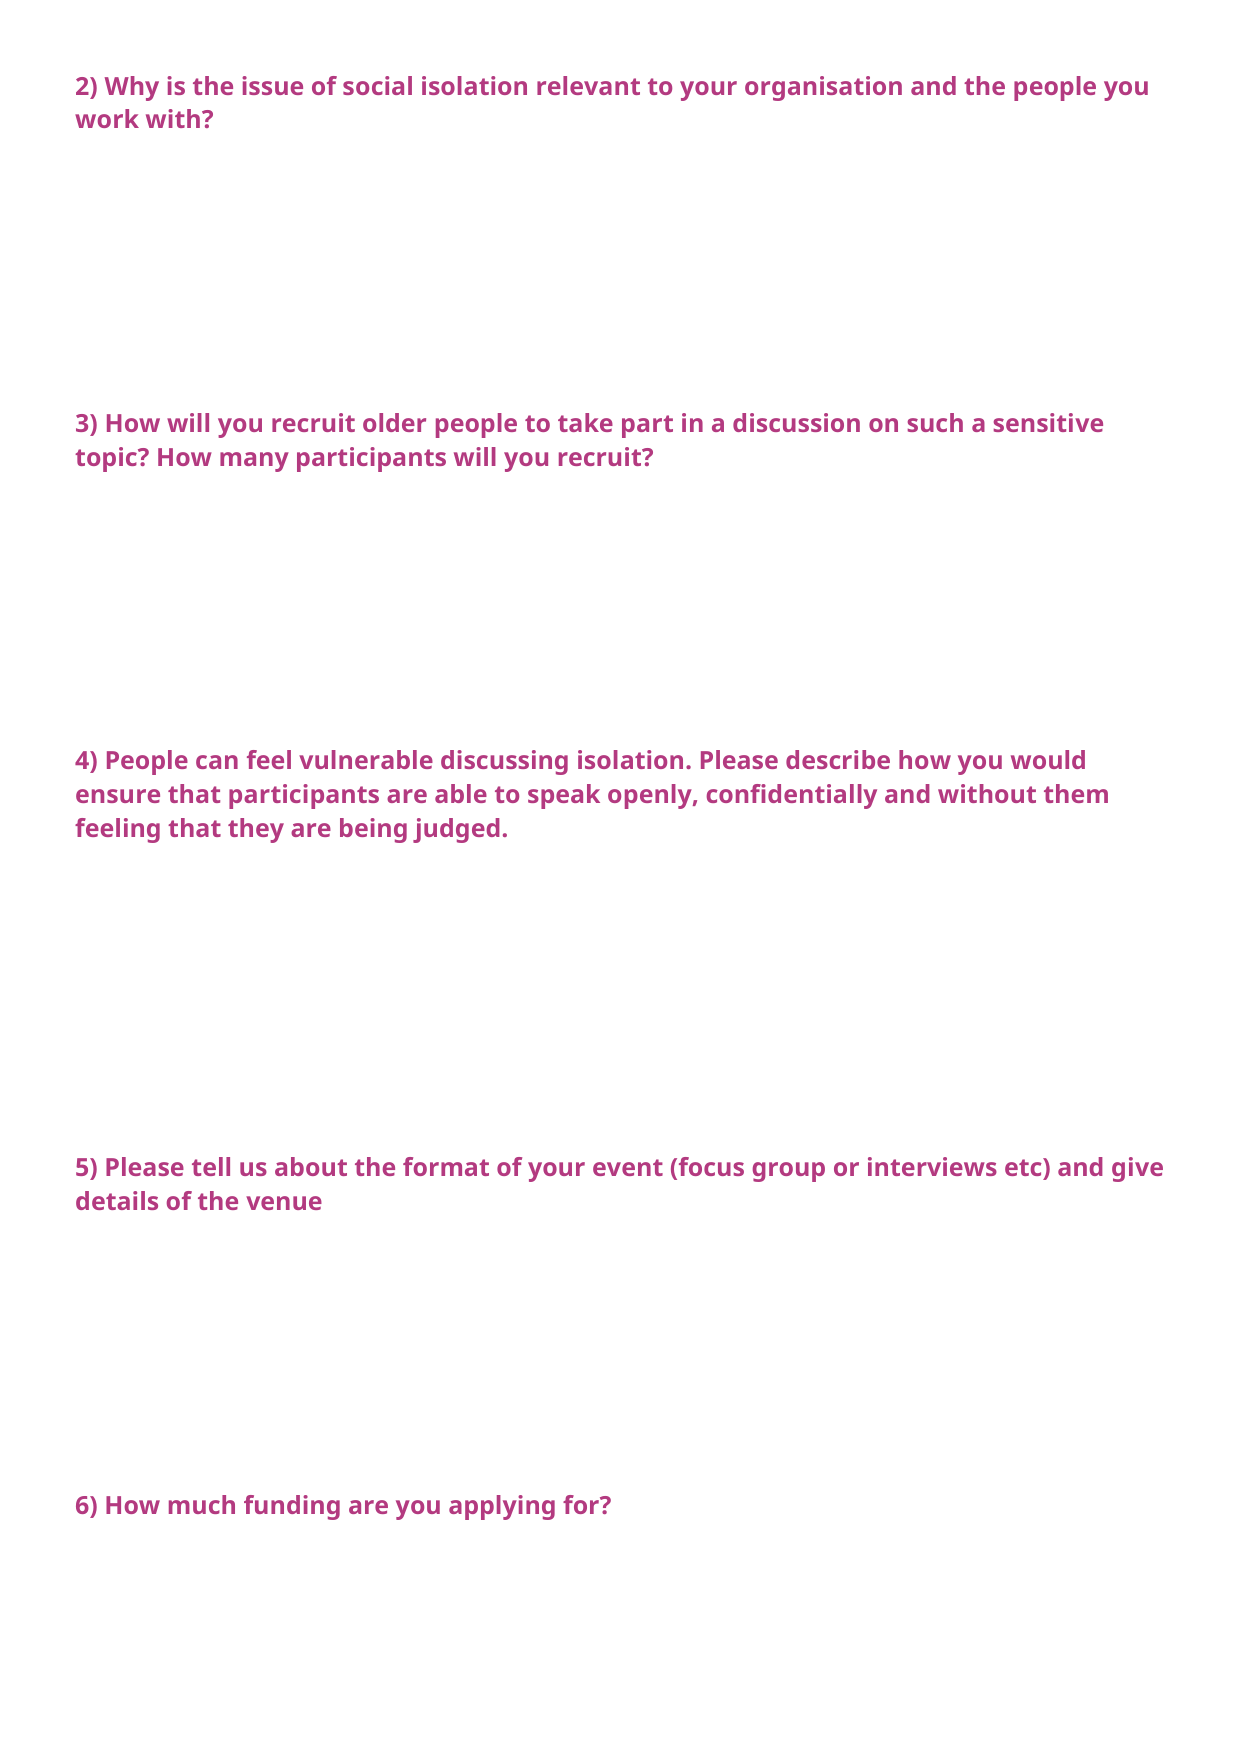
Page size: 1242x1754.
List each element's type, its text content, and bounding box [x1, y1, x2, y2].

text 6) How much funding are you applying for? [75, 1488, 1164, 1522]
text 2) Why is the issue of social isolation relevant to your organisation and the people you work with? [75, 68, 1164, 136]
text 5) Please tell us about the format of your event (focus group or interviews etc) and give details of the venue [75, 1150, 1164, 1218]
text 4) People can feel vulnerable discussing isolation. Please describe how you would ensure that participants are able to speak openly, confidentially and without them feeling that they are being judged. [75, 742, 1115, 845]
text 3) How will you recruit older people to take part in a discussion on such a sensitive topic? How many participants will you recruit? [75, 405, 1164, 473]
